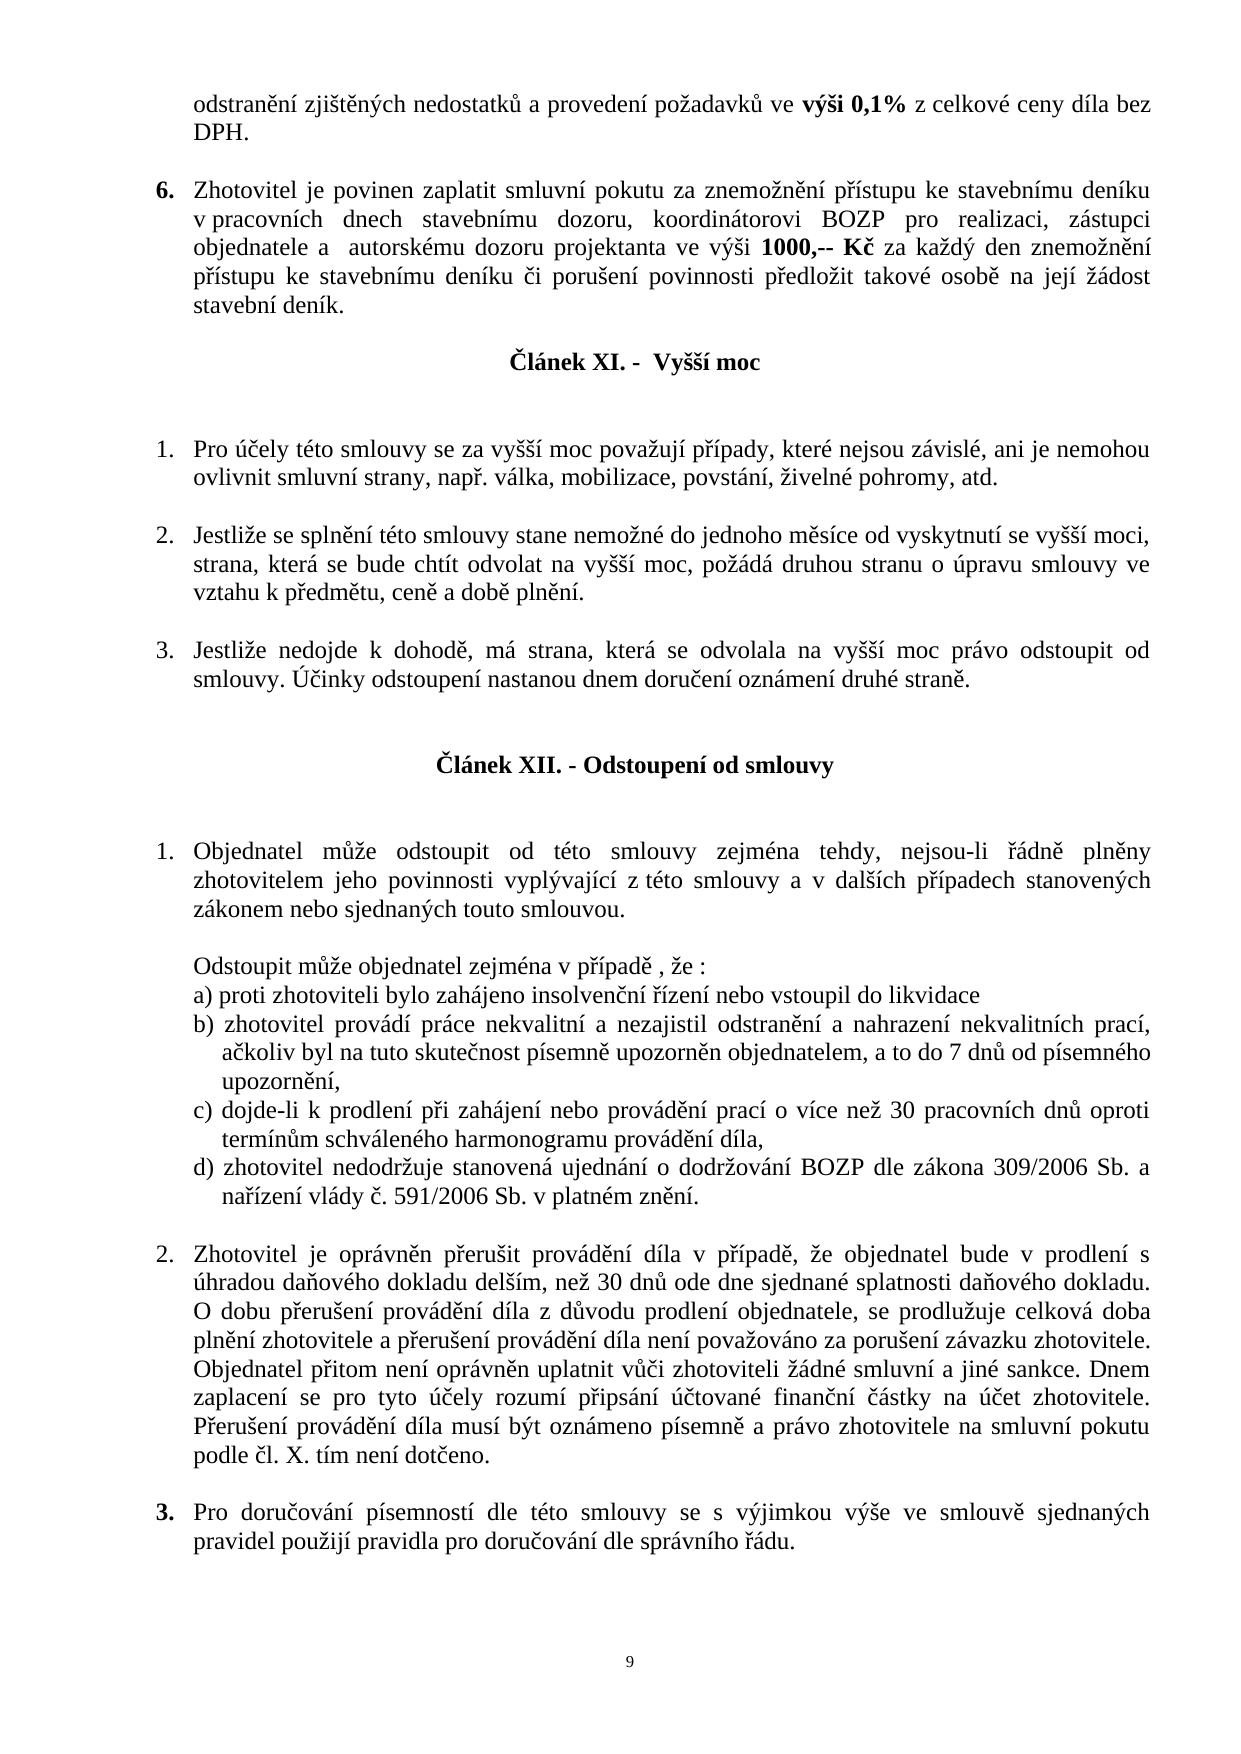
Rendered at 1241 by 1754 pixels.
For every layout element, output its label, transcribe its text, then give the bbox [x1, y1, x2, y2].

list Jestliže nedojde k dohodě, má strana, která se odvolala na vyšší moc právo odstoupit od smlouvy. Účinky odstoupení nastanou dnem doručení oznámení druhé straně. [156, 635, 1152, 692]
list Zhotovitel je povinen zaplatit smluvní pokutu za znemožnění přístupu ke stavebnímu deníku v pracovních dnech stavebnímu dozoru, koordinátorovi BOZP pro realizaci, zástupci objednatele a autorskému dozoru projektanta ve výši 1000,-- Kč za každý den znemožnění přístupu ke stavebnímu deníku či porušení povinnosti předložit takové osobě na její žádost stavební deník. [156, 175, 1152, 319]
text Článek XII. - Odstoupení od smlouvy [118, 750, 1152, 779]
list Zhotovitel je oprávněn přerušit provádění díla v případě, že objednatel bude v prodlení s úhradou daňového dokladu delším, než 30 dnů ode dne sjednané splatnosti daňového dokladu. O dobu přerušení provádění díla z důvodu prodlení objednatele, se prodlužuje celková doba plnění zhotovitele a přerušení provádění díla není považováno za porušení závazku zhotovitele. Objednatel přitom není oprávněn uplatnit vůči zhotoviteli žádné smluvní a jiné sankce. Dnem zaplacení se pro tyto účely rozumí připsání účtované finanční částky na účet zhotovitele. Přerušení provádění díla musí být oznámeno písemně a právo zhotovitele na smluvní pokutu podle čl. X. tím není dotčeno. [156, 1239, 1152, 1469]
list Jestliže se splnění této smlouvy stane nemožné do jednoho měsíce od vyskytnutí se vyšší moci, strana, která se bude chtít odvolat na vyšší moc, požádá druhou stranu o úpravu smlouvy ve vztahu k předmětu, ceně a době plnění. [156, 520, 1152, 606]
text b) zhotovitel provádí práce nekvalitní a nezajistil odstranění a nahrazení nekvalitních prací, ačkoliv byl na tuto skutečnost písemně upozorněn objednatelem, a to do 7 dnů od písemného upozornění, [193, 1009, 1152, 1095]
text a) proti zhotoviteli bylo zahájeno insolvenční řízení nebo vstoupil do likvidace [118, 980, 1152, 1009]
list Pro účely této smlouvy se za vyšší moc považují případy, které nejsou závislé, ani je nemohou ovlivnit smluvní strany, např. válka, mobilizace, povstání, živelné pohromy, atd. [156, 434, 1152, 491]
text d) zhotovitel nedodržuje stanovená ujednání o dodržování BOZP dle zákona 309/2006 Sb. a nařízení vlády č. 591/2006 Sb. v platném znění. [193, 1152, 1152, 1210]
text Odstoupit může objednatel zejména v případě , že : [118, 951, 1152, 980]
text Článek XI. - Vyšší moc [118, 347, 1152, 376]
list Objednatel může odstoupit od této smlouvy zejména tehdy, nejsou-li řádně plněny zhotovitelem jeho povinnosti vyplývající z této smlouvy a v dalších případech stanovených zákonem nebo sjednaných touto smlouvou. [156, 836, 1152, 922]
text c) dojde-li k prodlení při zahájení nebo provádění prací o více než 30 pracovních dnů oproti termínům schváleného harmonogramu provádění díla, [193, 1095, 1152, 1152]
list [156, 89, 1152, 146]
list Pro doručování písemností dle této smlouvy se s výjimkou výše ve smlouvě sjednaných pravidel použijí pravidla pro doručování dle správního řádu. [156, 1497, 1152, 1555]
